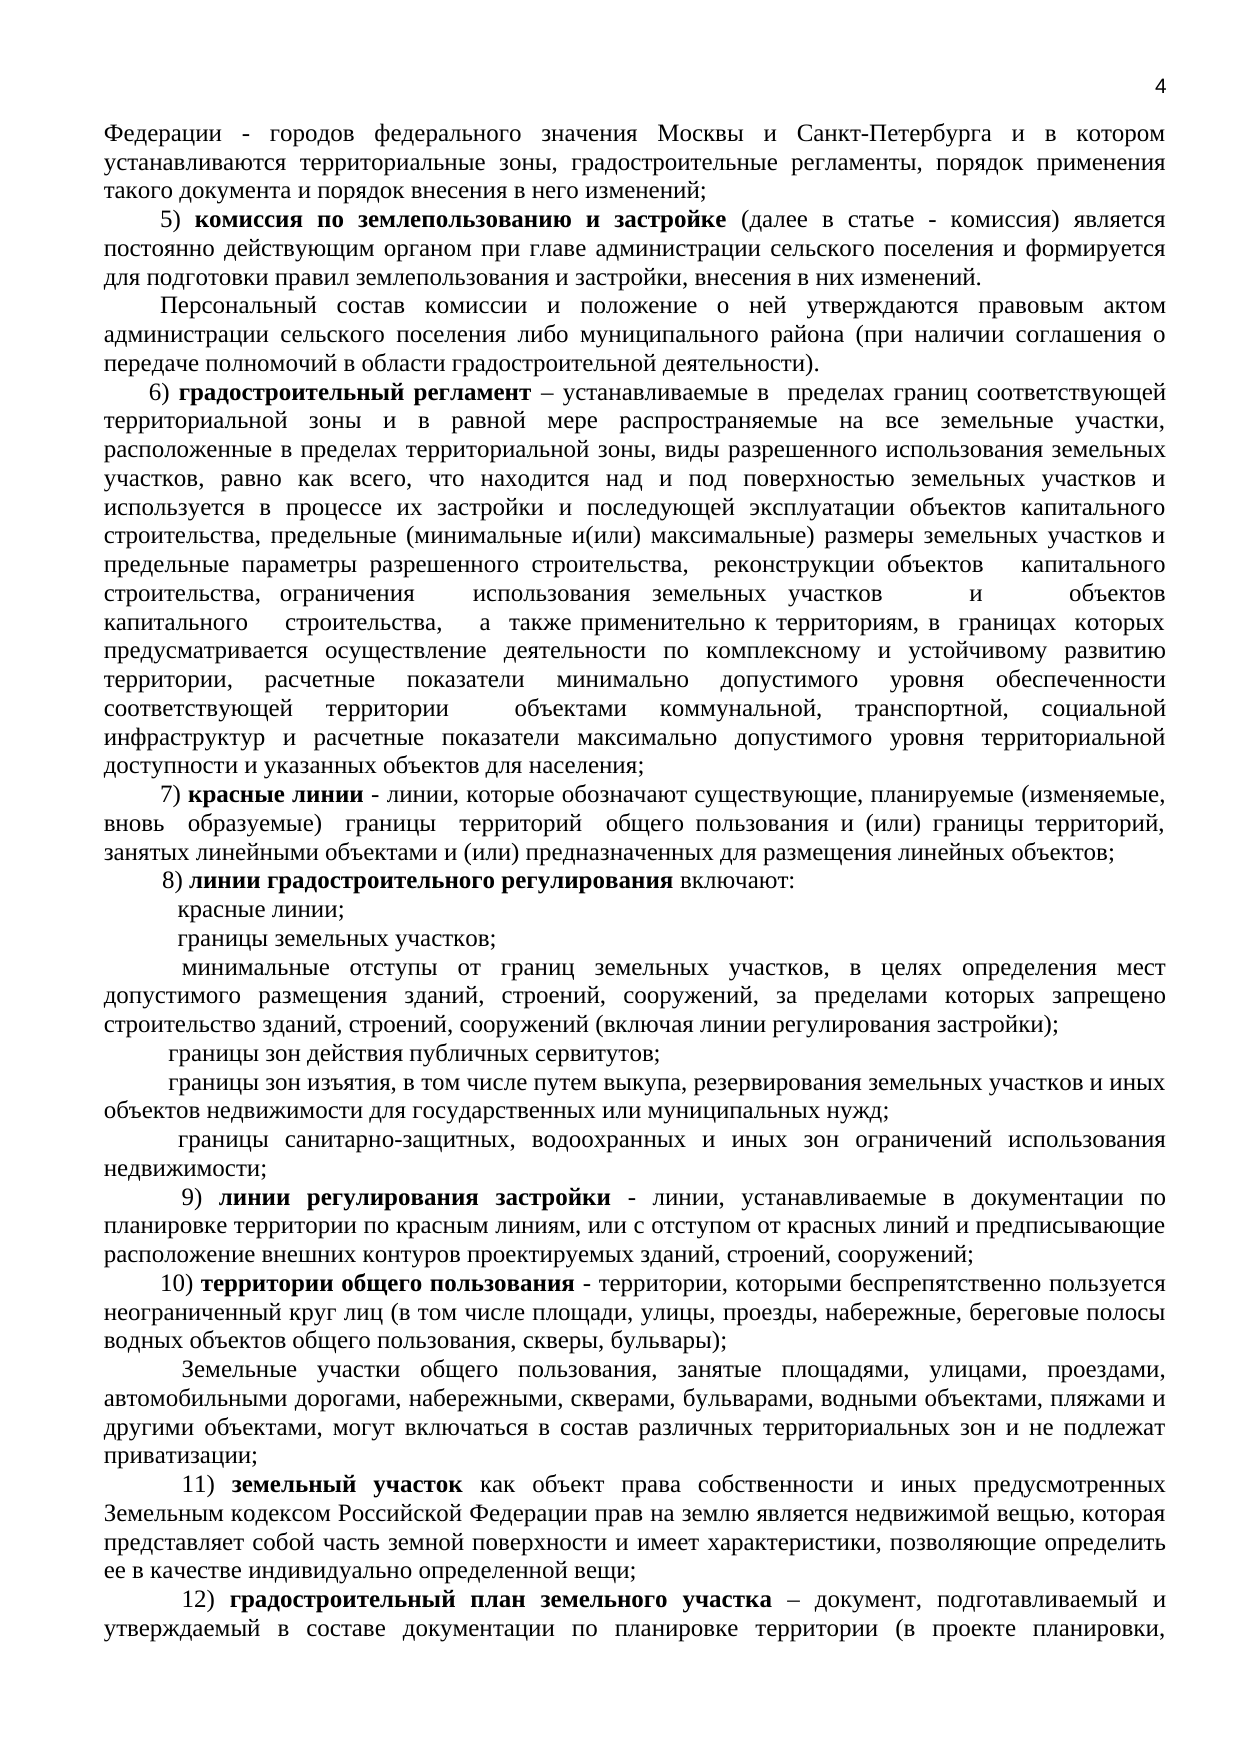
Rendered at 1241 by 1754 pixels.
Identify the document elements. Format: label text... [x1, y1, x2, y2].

text границы зон действия публичных сервитутов; [103, 1038, 1167, 1067]
text 8) линии градостроительного регулирования включают: [103, 866, 1167, 894]
text 9) линии регулирования застройки - линии, устанавливаемые в документации по планировке территории по красным линиям, или с отступом от красных линий и предписывающие расположение внешних контуров проектируемых зданий, строений, сооружений; [103, 1182, 1167, 1268]
text красные линии; [103, 894, 1167, 923]
text 11) земельный участок как объект права собственности и иных предусмотренных Земельным кодексом Российской Федерации прав на землю является недвижимой вещью, которая представляет собой часть земной поверхности и имеет характеристики, позволяющие определить ее в качестве индивидуально определенной вещи; [103, 1469, 1167, 1584]
text Персональный состав комиссии и положение о ней утверждаются правовым актом администрации сельского поселения либо муниципального района (при наличии соглашения о передаче полномочий в области градостроительной деятельности). [103, 291, 1167, 377]
text 7) красные линии - линии, которые обозначают существующие, планируемые (изменяемые, вновь образуемые) границы территорий общего пользования и (или) границы территорий, занятых линейными объектами и (или) предназначенных для размещения линейных объектов; [103, 779, 1167, 866]
text границы земельных участков; [103, 923, 1167, 952]
text минимальные отступы от границ земельных участков, в целях определения мест допустимого размещения зданий, строений, сооружений, за пределами которых запрещено строительство зданий, строений, сооружений (включая линии регулирования застройки); [103, 952, 1167, 1038]
text 6) градостроительный регламент – устанавливаемые в пределах границ соответствующей территориальной зоны и в равной мере распространяемые на все земельные участки, расположенные в пределах территориальной зоны, виды разрешенного использования земельных участков, равно как всего, что находится над и под поверхностью земельных участков и используется в процессе их застройки и последующей эксплуатации объектов капитального строительства, предельные (минимальные и(или) максимальные) размеры земельных участков и предельные параметры разрешенного строительства, реконструкции объектов капитального строительства, ограничения использования земельных участков и объектов капитального строительства, а также применительно к территориям, в границах которых предусматривается осуществление деятельности по комплексному и устойчивому развитию территории, расчетные показатели минимально допустимого уровня обеспеченности соответствующей территории объектами коммунальной, транспортной, социальной инфраструктур и расчетные показатели максимально допустимого уровня территориальной доступности и указанных объектов для населения; [103, 377, 1167, 779]
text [103, 118, 1167, 204]
text 5) комиссия по землепользованию и застройке (далее в статье - комиссия) является постоянно действующим органом при главе администрации сельского поселения и формируется для подготовки правил землепользования и застройки, внесения в них изменений. [103, 204, 1167, 291]
text Земельные участки общего пользования, занятые площадями, улицами, проездами, автомобильными дорогами, набережными, скверами, бульварами, водными объектами, пляжами и другими объектами, могут включаться в состав различных территориальных зон и не подлежат приватизации; [103, 1354, 1167, 1469]
text границы санитарно-защитных, водоохранных и иных зон ограничений использования недвижимости; [103, 1124, 1167, 1182]
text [103, 1584, 1167, 1642]
text 10) территории общего пользования - территории, которыми беспрепятственно пользуется неограниченный круг лиц (в том числе площади, улицы, проезды, набережные, береговые полосы водных объектов общего пользования, скверы, бульвары); [103, 1268, 1167, 1354]
text границы зон изъятия, в том числе путем выкупа, резервирования земельных участков и иных объектов недвижимости для государственных или муниципальных нужд; [103, 1067, 1167, 1124]
